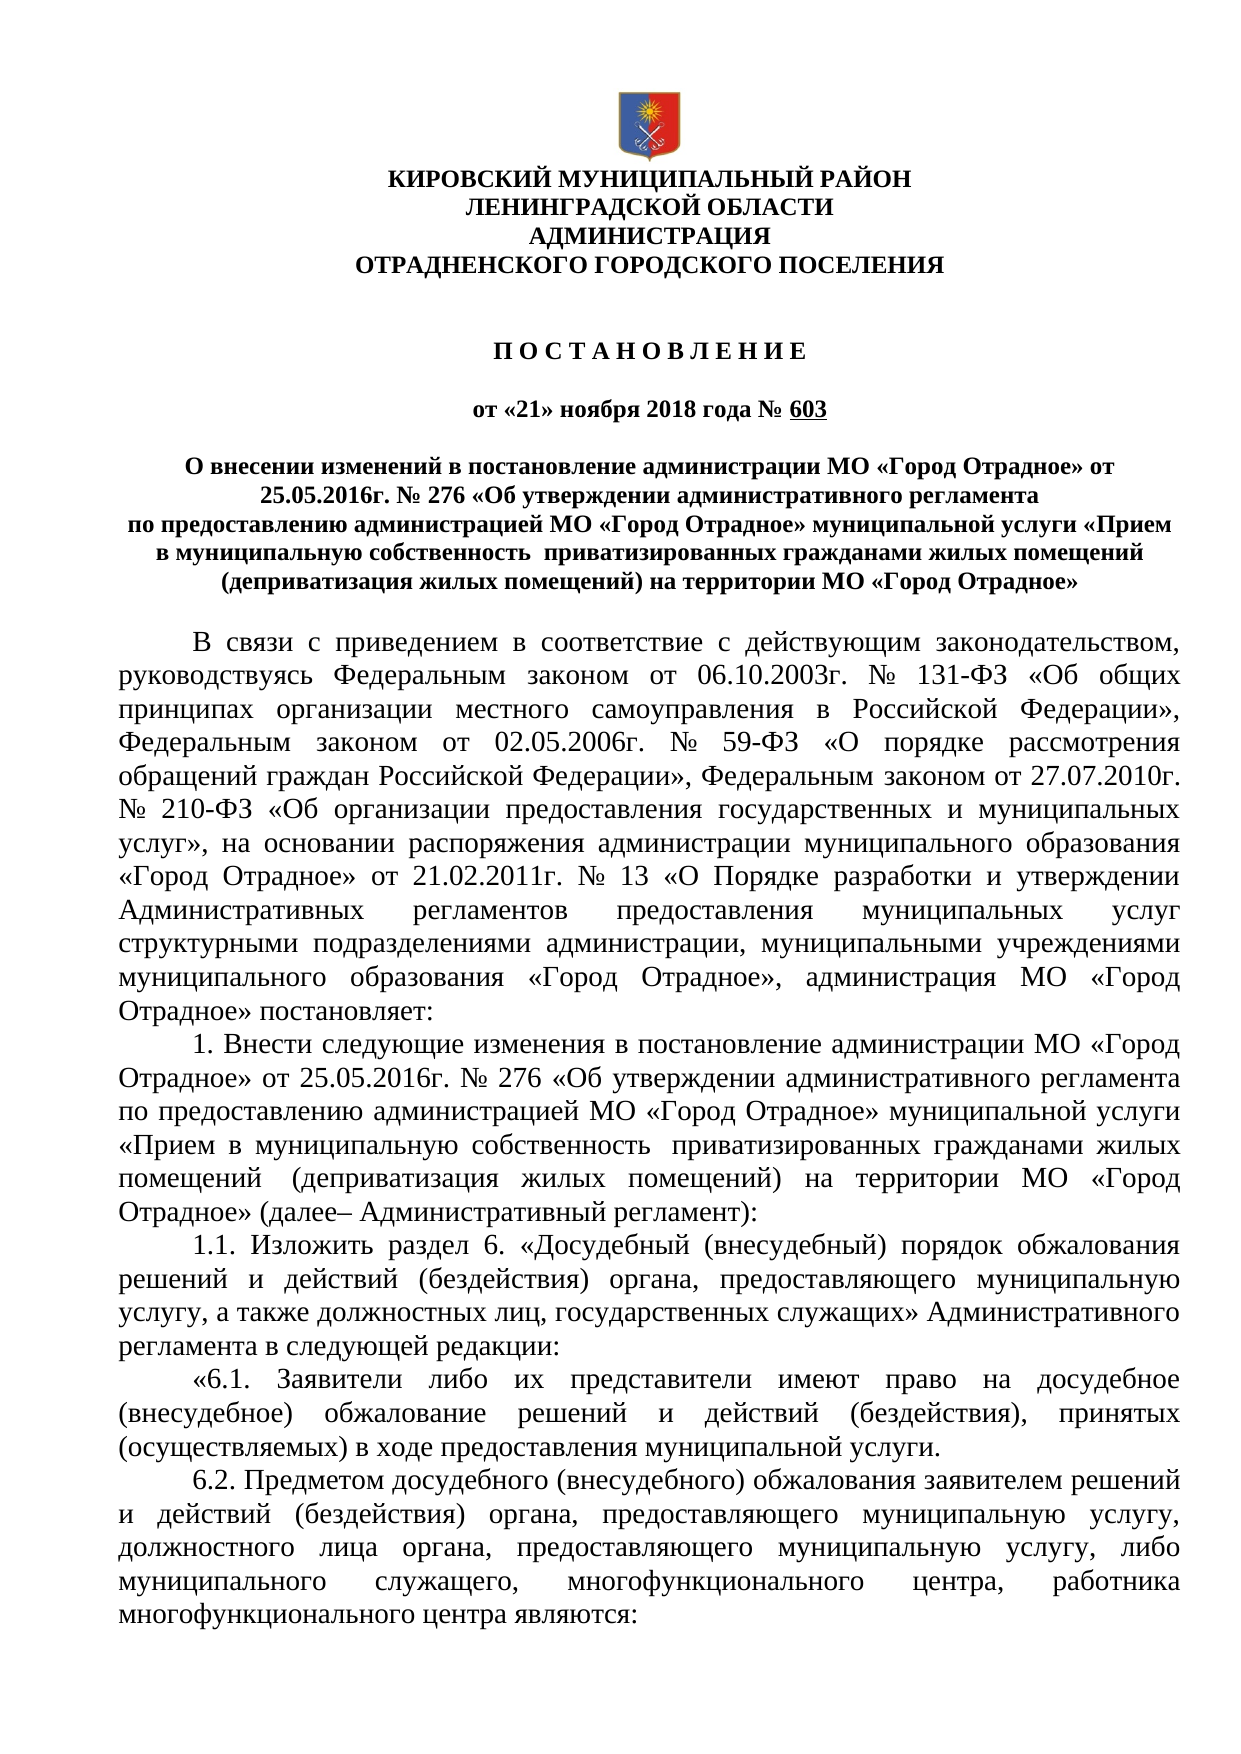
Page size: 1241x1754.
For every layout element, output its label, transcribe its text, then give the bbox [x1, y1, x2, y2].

text 1.1. Изложить раздел 6. «Досудебный (внесудебный) порядок обжалования решений и действий (бездействия) органа, предоставляющего муниципальную услугу, а также должностных лиц, государственных служащих» Административного регламента в следующей редакции: [118, 1227, 1181, 1362]
text В связи с приведением в соответствие с действующим законодательством, руководствуясь Федеральным законом от 06.10.2003г. № 131-ФЗ «Об общих принципах организации местного самоуправления в Российской Федерации», Федеральным законом от 02.05.2006г. № 59-ФЗ «О порядке рассмотрения обращений граждан Российской Федерации», Федеральным законом от 27.07.2010г. № 210-ФЗ «Об организации предоставления государственных и муниципальных услуг», на основании распоряжения администрации муниципального образования «Город Отрадное» от 21.02.2011г. № 13 «О Порядке разработки и утверждении Административных регламентов предоставления муниципальных услуг структурными подразделениями администрации, муниципальными учреждениями муниципального образования «Город Отрадное», администрация МО «Город Отрадное» постановляет: [118, 624, 1181, 1026]
text ОТРАДНЕНСКОГО ГОРОДСКОГО ПОСЕЛЕНИЯ [118, 250, 1181, 279]
text КИРОВСКИЙ МУНИЦИПАЛЬНЫЙ РАЙОН [118, 164, 1181, 192]
text АДМИНИСТРАЦИЯ [118, 221, 1181, 250]
text от «21» ноября 2018 года № 603 [118, 394, 1181, 422]
title 1. Внести следующие изменения в постановление администрации МО «Город Отрадное» от 25.05.2016г. № 276 «Об утверждении административного регламента по предоставлению администрацией МО «Город Отрадное» муниципальной услуги «Прием в муниципальную собственность приватизированных гражданами жилых помещений (деприватизация жилых помещений) на территории МО «Город Отрадное» (далее– Административный регламент): [118, 1026, 1181, 1227]
text ЛЕНИНГРАДСКОЙ ОБЛАСТИ [118, 192, 1181, 221]
text «6.1. Заявители либо их представители имеют право на досудебное (внесудебное) обжалование решений и действий (бездействия), принятых (осуществляемых) в ходе предоставления муниципальной услуги. [118, 1362, 1181, 1462]
title О внесении изменений в постановление администрации МО «Город Отрадное» от 25.05.2016г. № 276 «Об утверждении административного регламента [118, 451, 1181, 509]
title по предоставлению администрацией МО «Город Отрадное» муниципальной услуги «Прием в муниципальную собственность приватизированных гражданами жилых помещений (деприватизация жилых помещений) на территории МО «Город Отрадное» [118, 509, 1181, 595]
text 6.2. Предметом досудебного (внесудебного) обжалования заявителем решений и действий (бездействия) органа, предоставляющего муниципальную услугу, должностного лица органа, предоставляющего муниципальную услугу, либо муниципального служащего, многофункционального центра, работника многофункционального центра являются: [118, 1462, 1181, 1630]
text П О С Т А Н О В Л Е Н И Е [118, 336, 1181, 365]
picture [612, 88, 687, 164]
